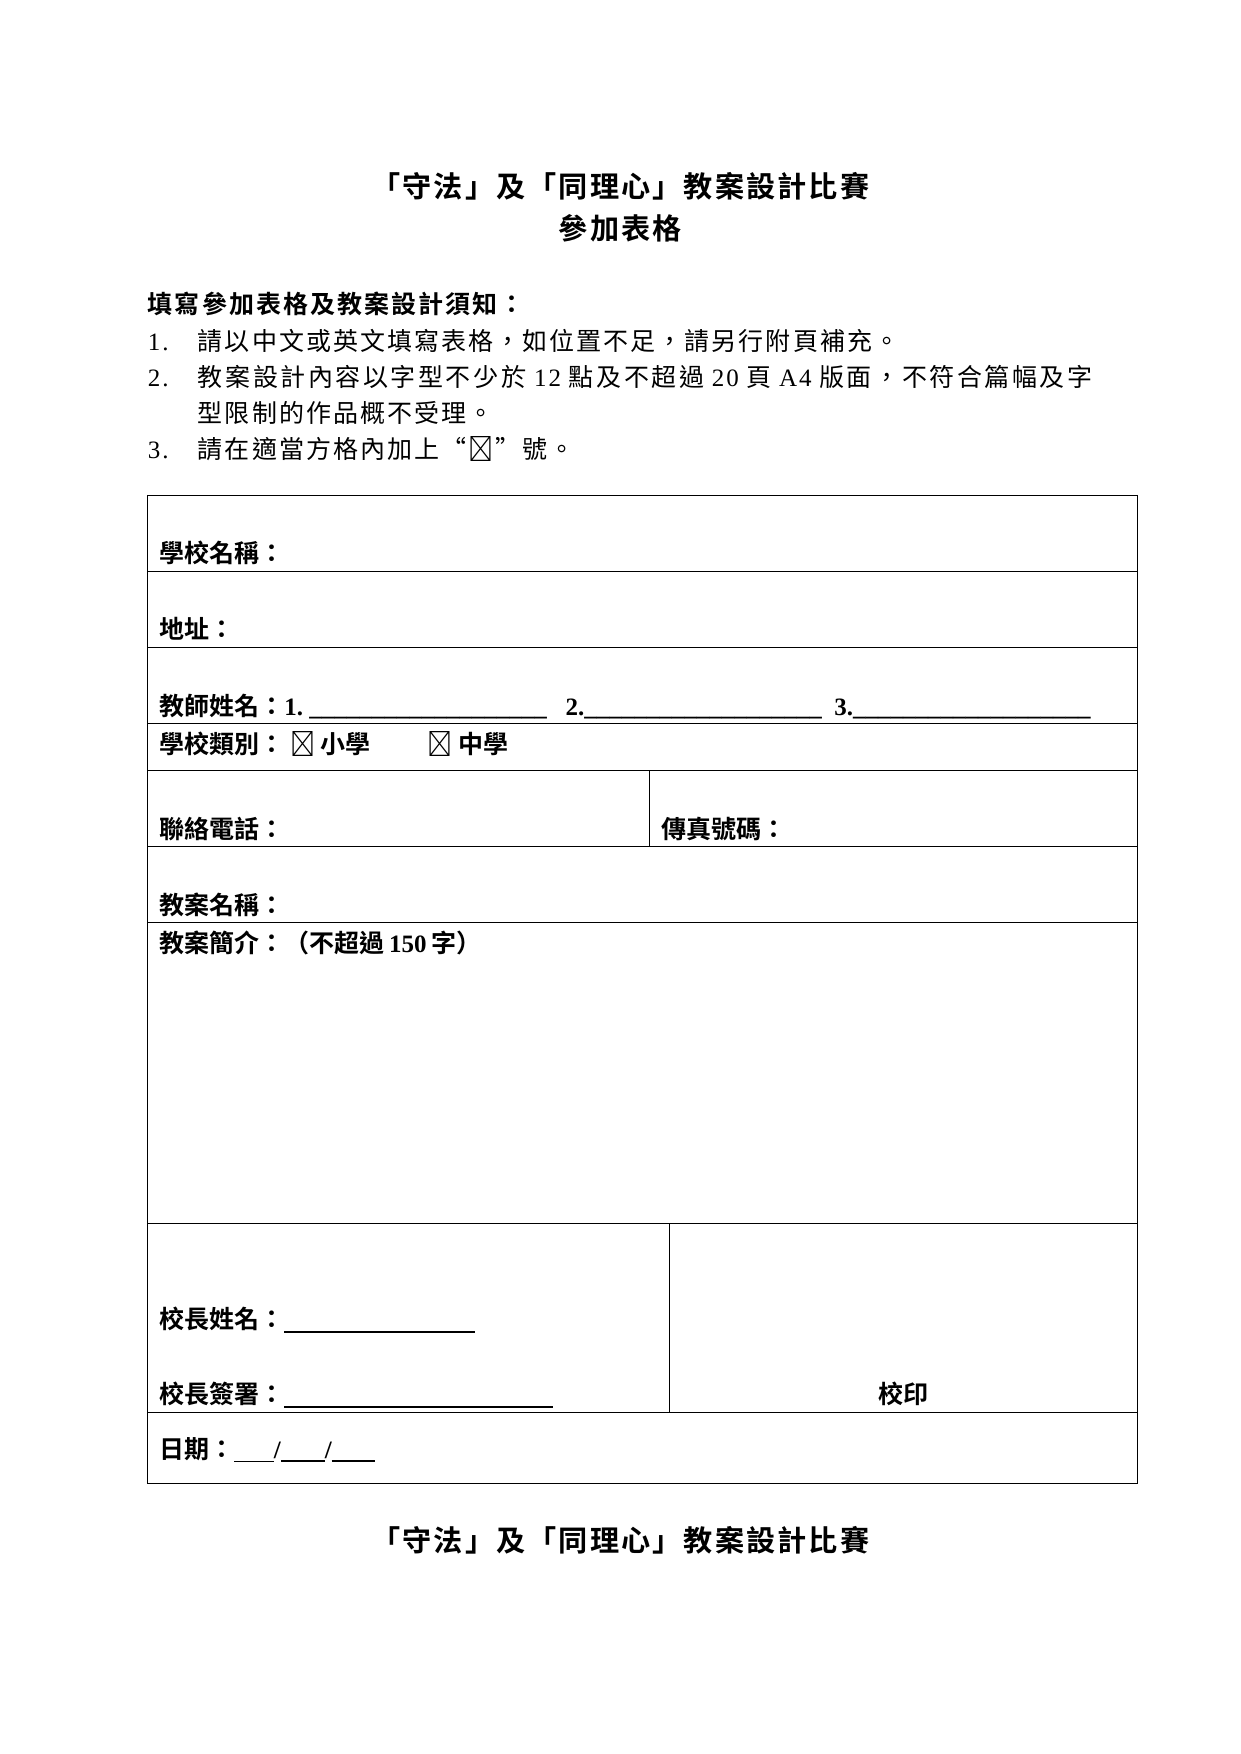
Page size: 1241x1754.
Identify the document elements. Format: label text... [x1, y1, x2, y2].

table_cell 學校類別： 小學 中學 [148, 724, 1137, 770]
text 「守法」及「同理心」教案設計比賽 [148, 163, 1093, 206]
text 填寫參加表格及教案設計須知： [148, 283, 1093, 321]
table_cell 校長姓名： 校長簽署： [148, 1224, 669, 1412]
table_header 學校名稱： [148, 496, 1137, 571]
table_cell 教師姓名：1. ___________________ 2.___________________ 3.___________________ [148, 648, 1137, 723]
table_cell 傳真號碼： [650, 771, 1137, 846]
table_cell 教案名稱： [148, 847, 1137, 922]
table_cell 地址： [148, 572, 1137, 647]
list 教案設計內容以字型不少於12點及不超過20頁A4版面，不符合篇幅及字型限制的作品概不受理。 [148, 357, 1093, 430]
text 參加表格 [148, 206, 1093, 248]
table_cell 校印 [670, 1224, 1137, 1412]
list 請在適當方格內加上“”號。 [148, 430, 1093, 466]
table_cell 日期： / / [148, 1413, 1137, 1483]
table_cell 教案簡介：（不超過150字） [148, 923, 1137, 1223]
text 「守法」及「同理心」教案設計比賽 [148, 1517, 1093, 1559]
table_cell 聯絡電話： [148, 771, 649, 846]
list 請以中文或英文填寫表格，如位置不足，請另行附頁補充。 [148, 321, 1093, 357]
